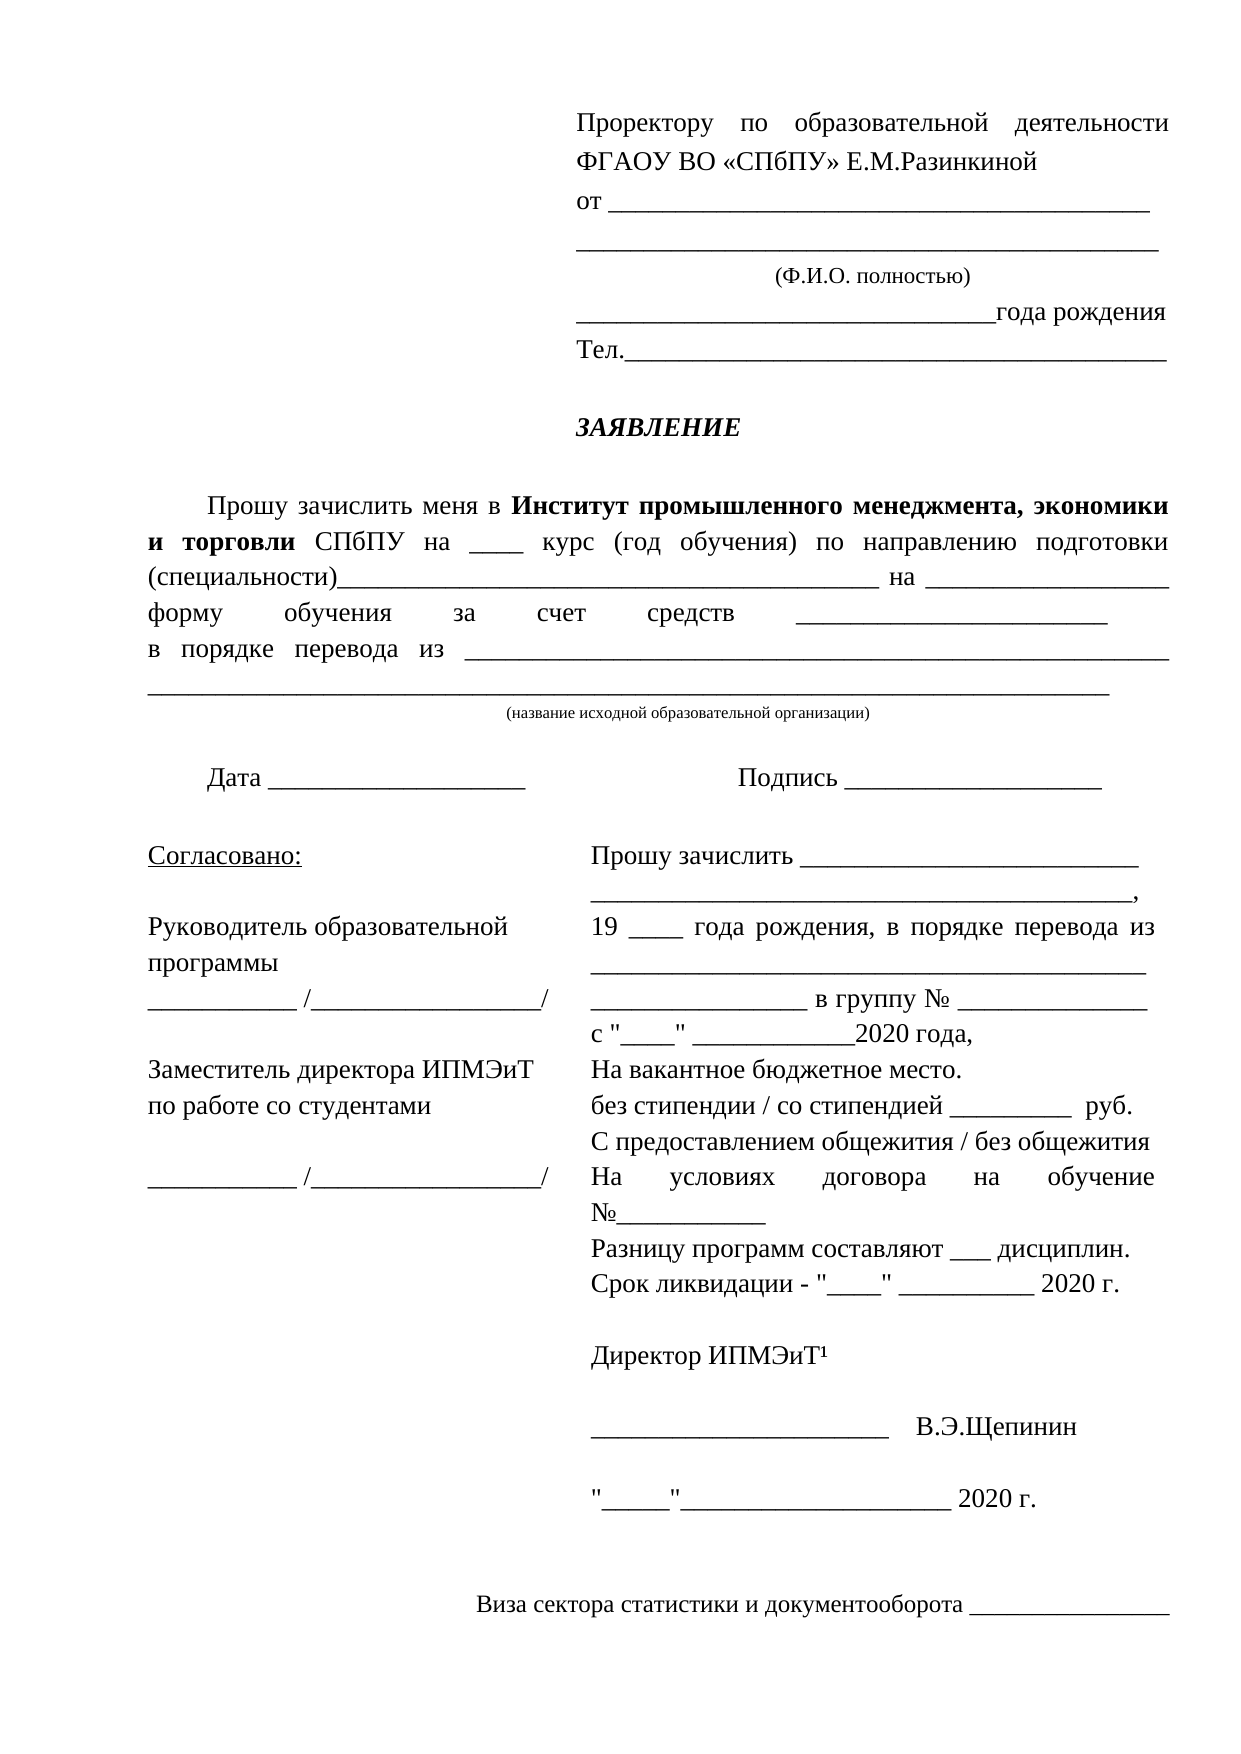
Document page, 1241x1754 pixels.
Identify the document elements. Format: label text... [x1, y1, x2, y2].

text Проректору по образовательной деятельности ФГАОУ ВО «СПбПУ» Е.М.Разинкиной [576, 106, 1169, 176]
text Виза сектора статистики и документооборота ________________ [148, 1589, 1169, 1617]
text Дата ___________________ Подпись ___________________ [148, 761, 1169, 792]
text ЗАЯВЛЕНИЕ [148, 411, 1169, 442]
table_header Согласовано: Руководитель образовательной программы ___________ /_________________/ Заместитель директора ИПМЭиТ по работе со студентами ___________ /_________________/ [136, 839, 561, 1517]
text ___________________________________________ [576, 223, 1169, 254]
text (Ф.И.О. полностью) [576, 262, 1169, 288]
text от ________________________________________ [576, 184, 1169, 215]
text Тел.________________________________________ [576, 333, 1169, 365]
text (название исходной образовательной организации) [148, 703, 1169, 722]
text Прошу зачислить меня в Институт промышленного менеджмента, экономики и торговли СПбПУ на ____ курс (год обучения) по направлению подготовки (специальности)________________________________________ на __________________ форму обучения за счет средств _______________________ в порядке перевода из ____________________________________________________ _______________________________________________________________________ [148, 489, 1169, 699]
table_header Прошу зачислить _________________________ ________________________________________, 19 ____ года рождения, в порядке перевода из _________________________________________ ________________ в группу № ______________ с "____" ____________2020 года, На вакантное бюджетное место. без стипендии / со стипендией _________ руб. С предоставлением общежития / без общежития На условиях договора на обучение №___________ Разницу программ составляют ___ дисциплин. Срок ликвидации - "____" __________ 2020 г. Директор ИПМЭиТ¹ ______________________ В.Э.Щепинин "_____"____________________ 2020 г. [561, 839, 1167, 1517]
text _______________________________года рождения [576, 295, 1169, 326]
